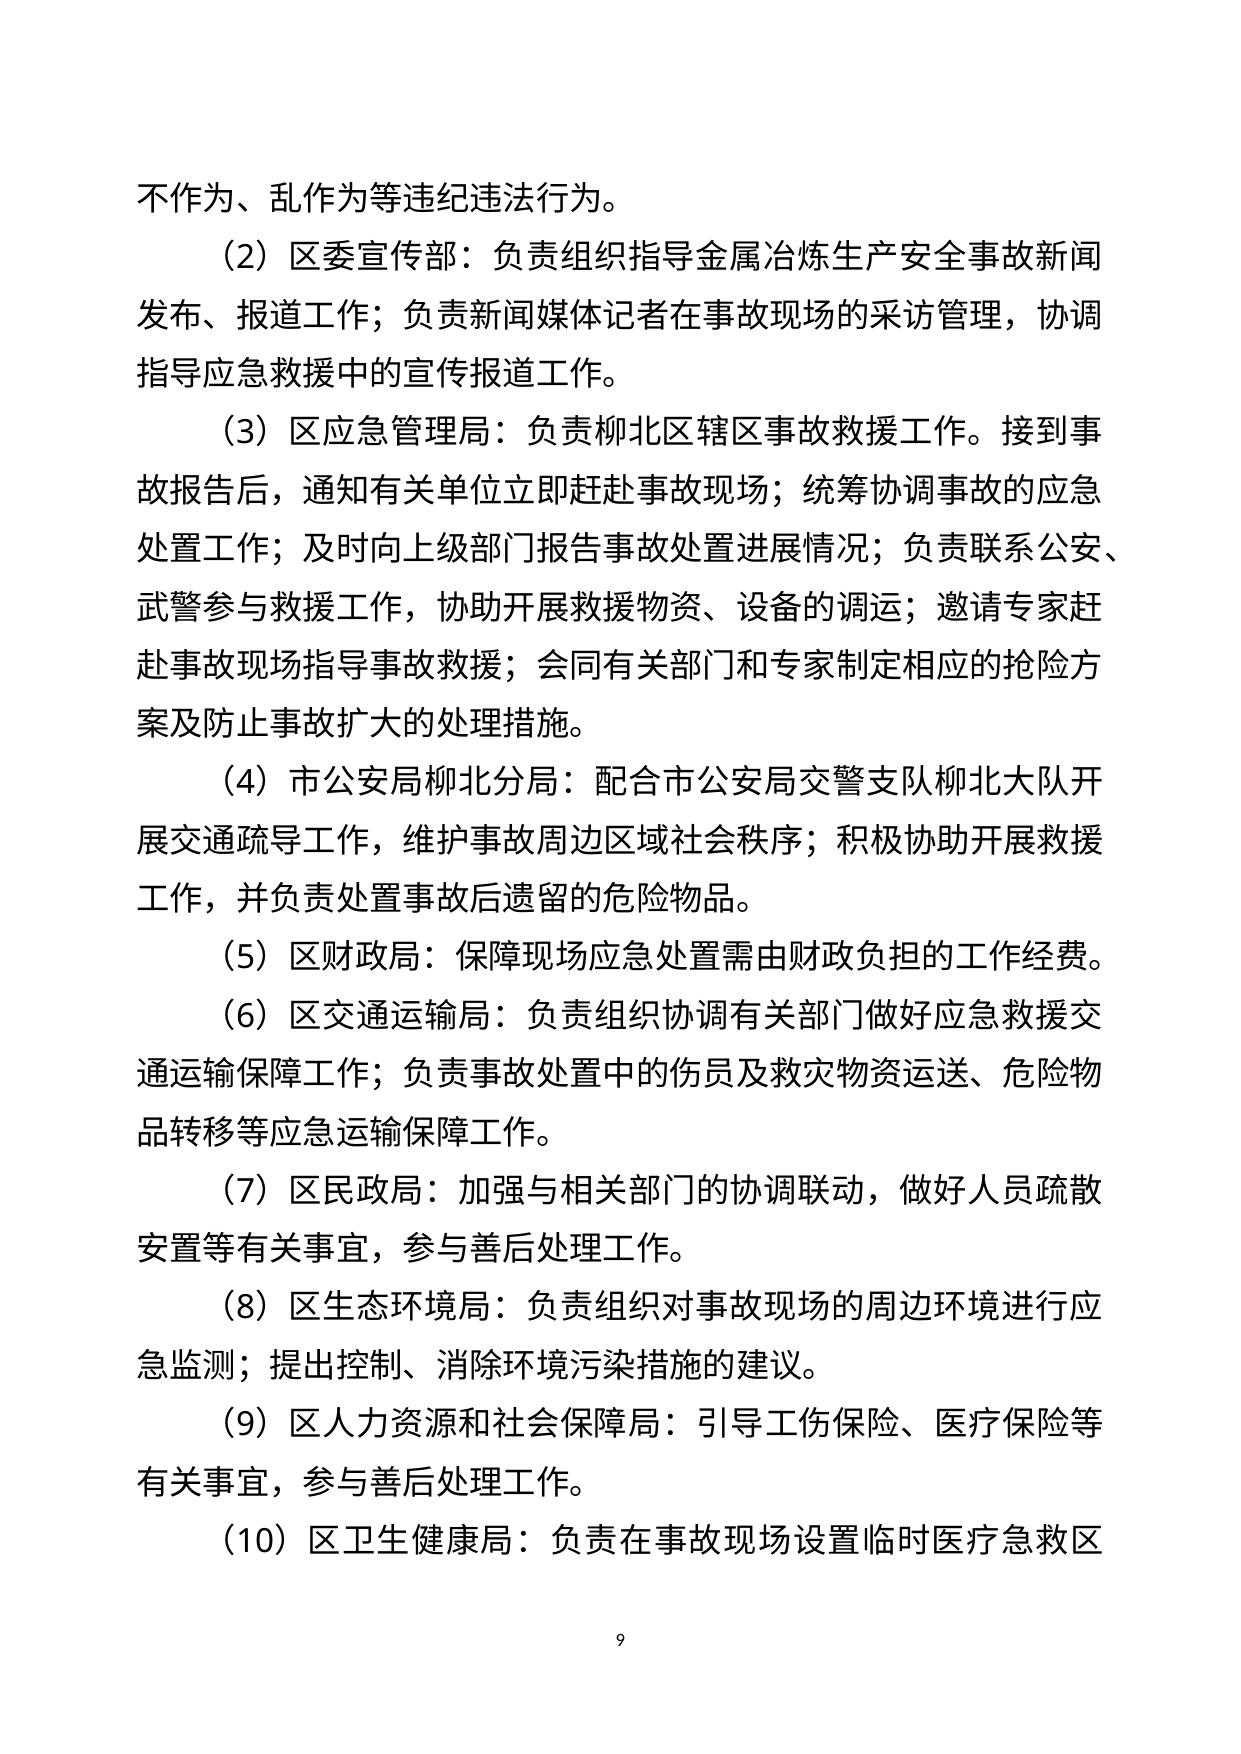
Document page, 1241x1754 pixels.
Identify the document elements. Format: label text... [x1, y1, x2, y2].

list 区应急管理局：负责柳北区辖区事故救援工作。接到事故报告后，通知有关单位立即赶赴事故现场；统筹协调事故的应急处置工作；及时向上级部门报告事故处置进展情况；负责联系公安、武警参与救援工作，协助开展救援物资、设备的调运；邀请专家赶赴事故现场指导事故救援；会同有关部门和专家制定相应的抢险方案及防止事故扩大的处理措施。 [136, 395, 1104, 745]
list 区委宣传部：负责组织指导金属冶炼生产安全事故新闻发布、报道工作；负责新闻媒体记者在事故现场的采访管理，协调指导应急救援中的宣传报道工作。 [136, 220, 1104, 395]
list 区财政局：保障现场应急处置需由财政负担的工作经费。 [136, 920, 1104, 979]
list 市公安局柳北分局：配合市公安局交警支队柳北大队开展交通疏导工作，维护事故周边区域社会秩序；积极协助开展救援工作，并负责处置事故后遗留的危险物品。 [136, 745, 1104, 920]
list 区生态环境局：负责组织对事故现场的周边环境进行应急监测；提出控制、消除环境污染措施的建议。 [136, 1270, 1104, 1387]
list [136, 162, 1104, 220]
list 区民政局：加强与相关部门的协调联动，做好人员疏散安置等有关事宜，参与善后处理工作。 [136, 1154, 1104, 1270]
list 区交通运输局：负责组织协调有关部门做好应急救援交通运输保障工作；负责事故处置中的伤员及救灾物资运送、危险物品转移等应急运输保障工作。 [136, 979, 1104, 1154]
list 区人力资源和社会保障局：引导工伤保险、医疗保险等有关事宜，参与善后处理工作。 [136, 1387, 1104, 1504]
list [136, 1504, 1104, 1562]
